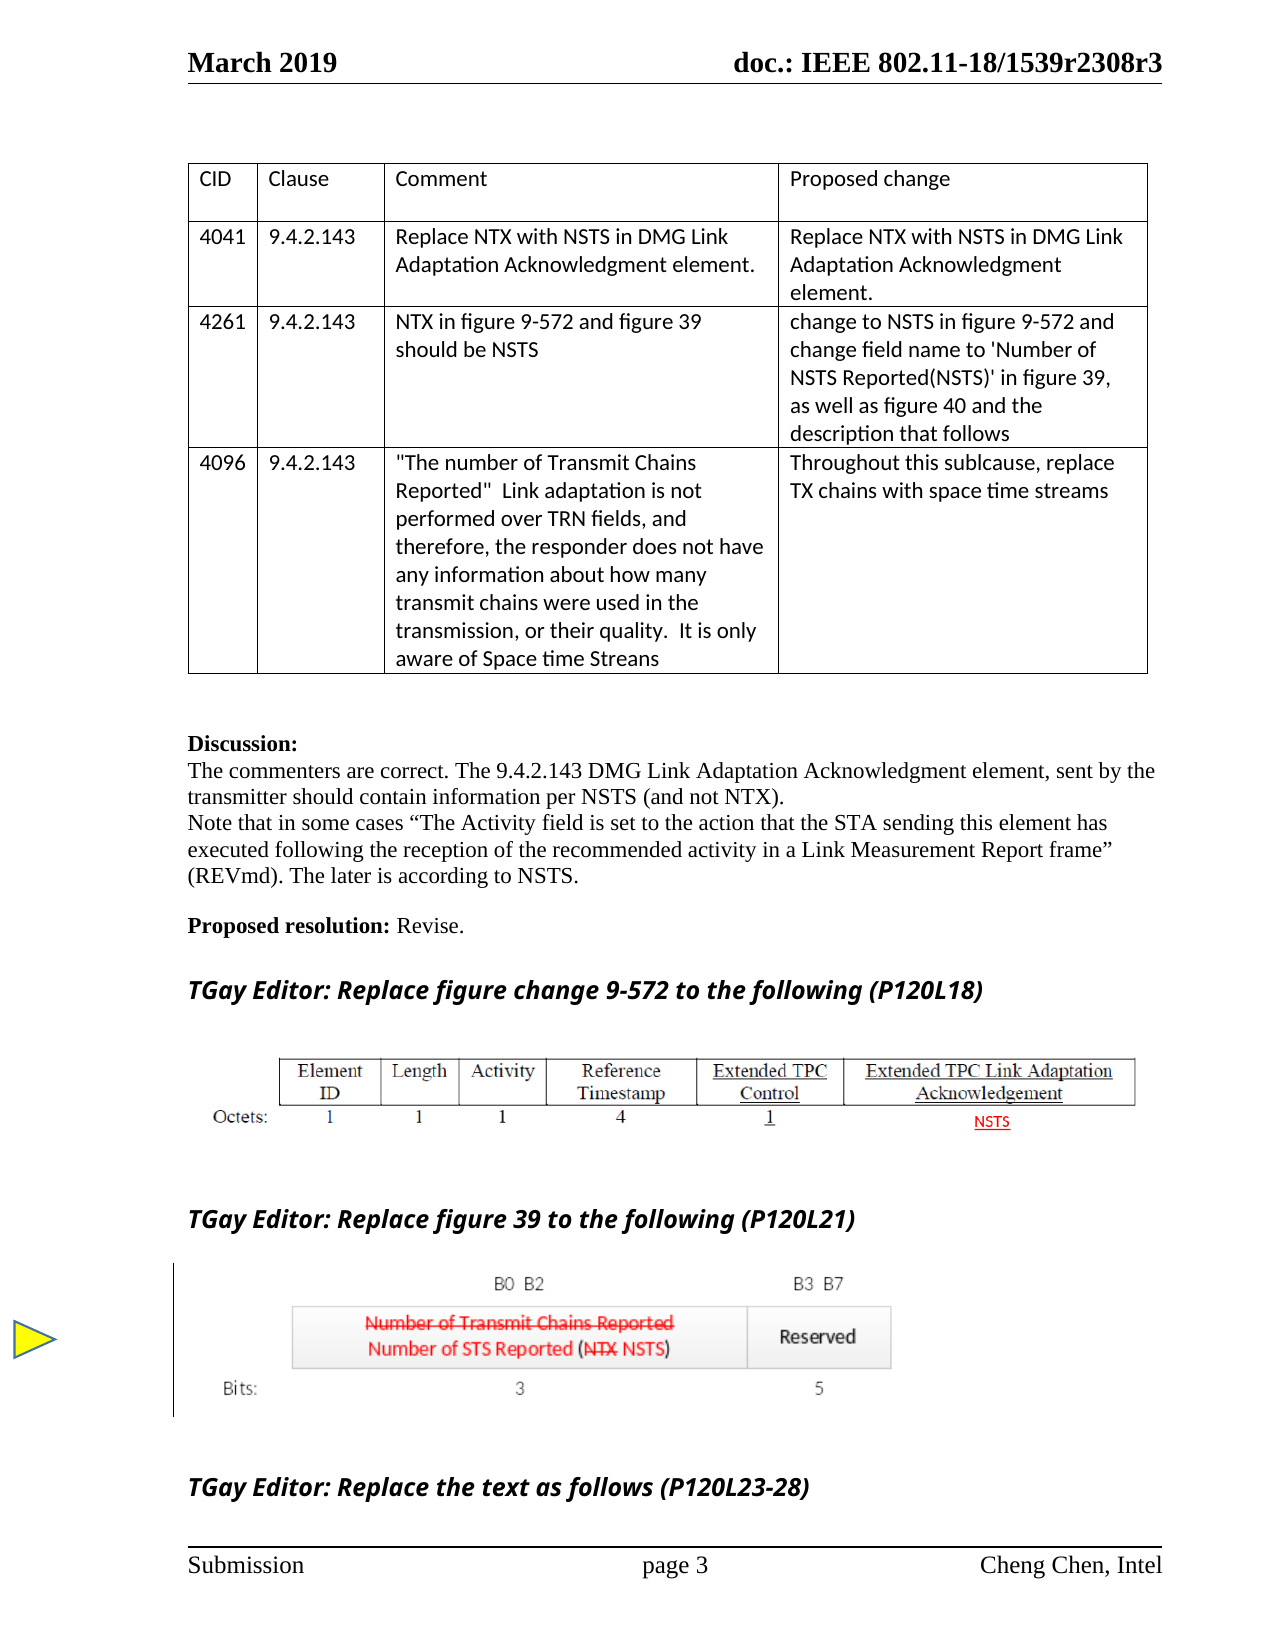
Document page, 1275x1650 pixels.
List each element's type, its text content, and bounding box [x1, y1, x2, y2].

table_cell 4261 [189, 307, 257, 447]
table_cell 4096 [189, 448, 257, 672]
table_cell 9.4.2.143 [258, 222, 384, 306]
table_cell NTX in figure 9-572 and figure 39 should be NSTS [385, 307, 778, 447]
table_cell Replace NTX with NSTS in DMG Link Adaptation Acknowledgment element. [779, 222, 1147, 306]
table_header Comment [385, 164, 778, 221]
table_header Proposed change [779, 164, 1147, 221]
table_cell 4041 [189, 222, 257, 306]
table_header CID [189, 164, 257, 221]
table_header Clause [258, 164, 384, 221]
table_cell Replace NTX with NSTS in DMG Link Adaptation Acknowledgment element. [385, 222, 778, 306]
text TGay Editor: Replace the text as follows (P120L23-28) [187, 1469, 1162, 1503]
text Discussion: [187, 730, 1162, 757]
text TGay Editor: Replace figure change 9-572 to the following (P120L18) [187, 973, 1162, 1007]
text Note that in some cases “The Activity field is set to the action that the STA sending this element has executed following the reception of the recommended activity in a Link Measurement Report frame” (REVmd). The later is according to NSTS. [187, 809, 1162, 888]
text Proposed resolution: Revise. [187, 913, 1162, 939]
table_cell Throughout this sublcause, replace TX chains with space time streams [779, 448, 1147, 672]
text The commenters are correct. The 9.4.2.143 DMG Link Adaptation Acknowledgment element, sent by the transmitter should contain information per NSTS (and not NTX). [187, 757, 1162, 809]
table_cell 9.4.2.143 [258, 448, 384, 672]
table_cell "The number of Transmit Chains Reported" Link adaptation is not performed over TRN fields, and therefore, the responder does not have any information about how many transmit chains were used in the transmission, or their quality. It is only aware of Space time Streans [385, 448, 778, 672]
table_cell change to NSTS in figure 9-572 and change field name to 'Number of NSTS Reported(NSTS)' in figure 39, as well as figure 40 and the description that follows [779, 307, 1147, 447]
table_cell 9.4.2.143 [258, 307, 384, 447]
text TGay Editor: Replace figure 39 to the following (P120L21) [187, 1202, 1162, 1236]
